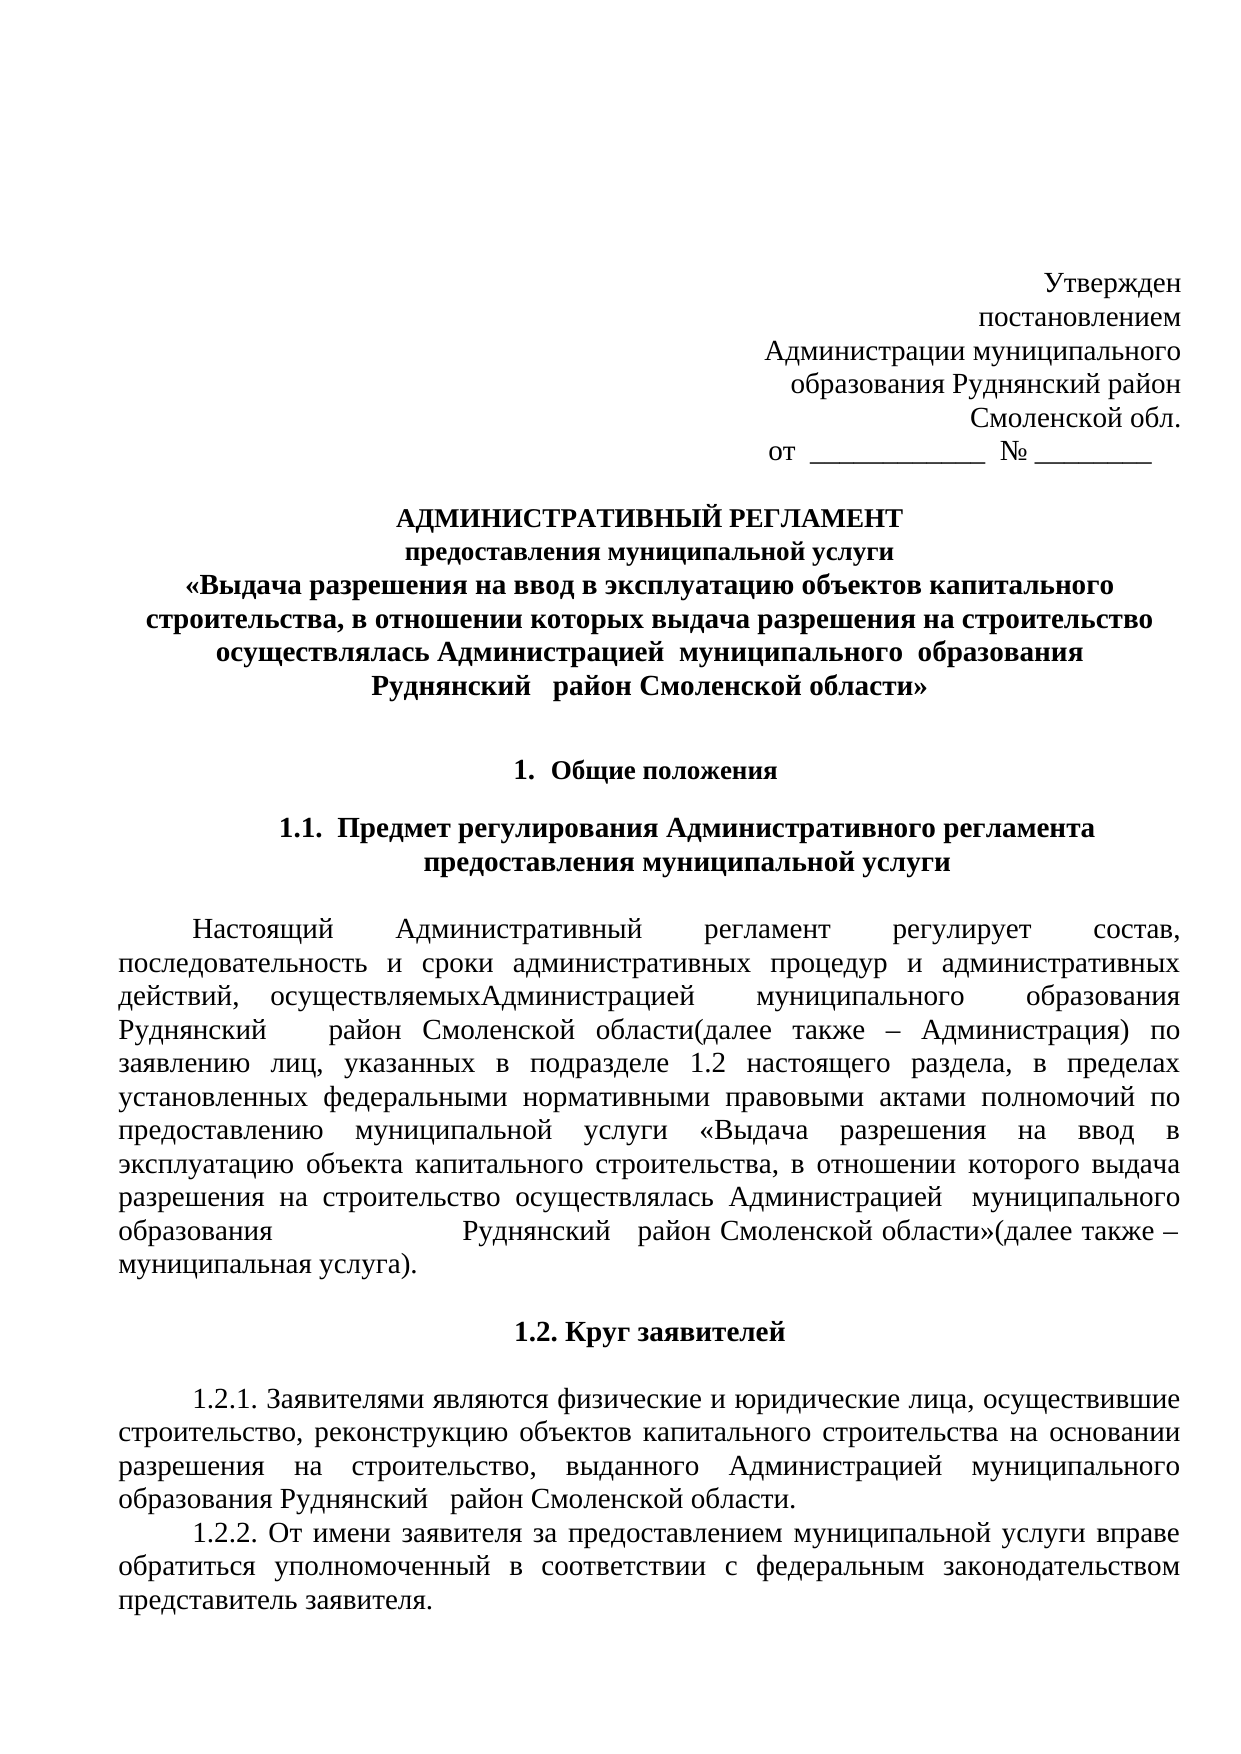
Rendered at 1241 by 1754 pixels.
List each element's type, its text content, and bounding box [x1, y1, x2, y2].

text предоставления муниципальной услуги [118, 534, 1181, 567]
subtitle Утвержден [118, 266, 1181, 299]
text Смоленской обл. [118, 400, 1181, 433]
text 1.2. Круг заявителей [118, 1314, 1181, 1347]
text 1.2.1. Заявителями являются физические и юридические лица, осуществившие строительство, реконструкцию объектов капитального строительства на основании разрешения на строительство, выданного Администрацией муниципального образования Руднянский район Смоленской области. [118, 1381, 1181, 1515]
text образования Руднянский район [118, 366, 1181, 400]
text 1.1. Предмет регулирования Административного регламента [118, 811, 1181, 844]
text АДМИНИСТРАТИВНЫЙ РЕГЛАМЕНТ [118, 500, 1181, 534]
list Общие положения [513, 752, 1181, 786]
text Настоящий Административный регламент регулирует состав, последовательность и сроки административных процедур и административных действий, осуществляемыхАдминистрацией муниципального образования Руднянский район Смоленской области(далее также – Администрация) по заявлению лиц, указанных в подразделе 1.2 настоящего раздела, в пределах установленных федеральными нормативными правовыми актами полномочий по предоставлению муниципальной услуги «Выдача разрешения на ввод в эксплуатацию объекта капитального строительства, в отношении которого выдача разрешения на строительство осуществлялась Администрацией муниципального образования Руднянский район Смоленской области»(далее также –муниципальная услуга). [118, 911, 1181, 1280]
text от ____________ № ________ [768, 433, 1182, 467]
text «Выдача разрешения на ввод в эксплуатацию объектов капитального строительства, в отношении которых выдача разрешения на строительство осуществлялась Администрацией муниципального образования Руднянский район Смоленской области» [118, 567, 1181, 702]
text предоставления муниципальной услуги [118, 844, 1181, 878]
text Администрации муниципального [118, 333, 1181, 366]
text 1.2.2. От имени заявителя за предоставлением муниципальной услуги вправе обратиться уполномоченный в соответствии с федеральным законодательством представитель заявителя. [118, 1515, 1181, 1616]
text постановлением [118, 299, 1181, 333]
